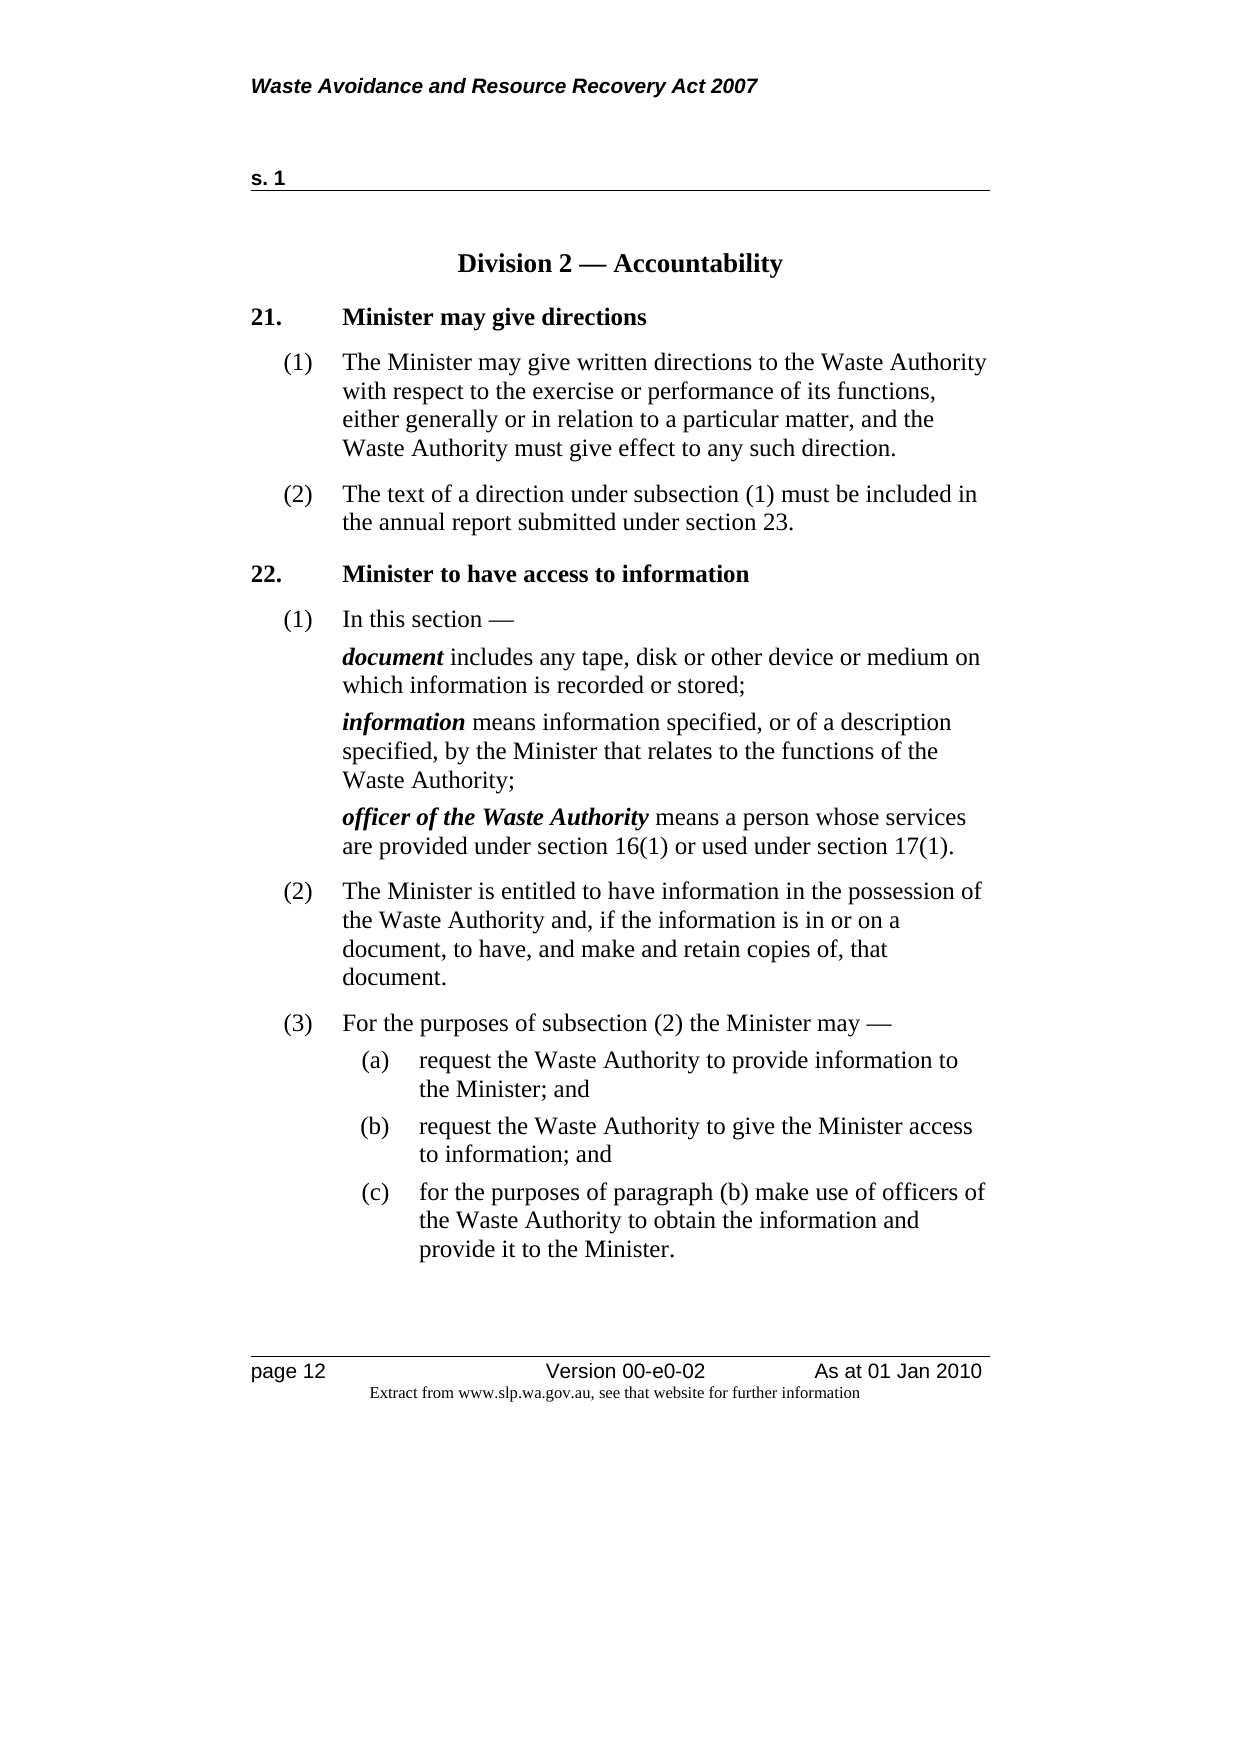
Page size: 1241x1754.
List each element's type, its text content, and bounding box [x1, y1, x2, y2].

text (1) The Minister may give written directions to the Waste Authority with respect to the exercise or performance of its functions, either generally or in relation to a particular matter, and the Waste Authority must give effect to any such direction. [251, 347, 990, 462]
subtitle Division 2 — Accountability [251, 247, 990, 279]
text officer of the Waste Authority means a person whose services are provided under section 16(1) or used under section 17(1). [251, 802, 990, 859]
text information means information specified, or of a description specified, by the Minister that relates to the functions of the Waste Authority; [251, 707, 990, 794]
text (1) In this section — [251, 604, 990, 633]
subtitle 22. Minister to have access to information [251, 559, 990, 588]
text (b) request the Waste Authority to give the Minister access to information; and [251, 1111, 990, 1168]
text (2) The text of a direction under subsection (1) must be included in the annual report submitted under section 23. [251, 479, 990, 536]
text (3) For the purposes of subsection (2) the Minister may — [251, 1008, 990, 1037]
text (c) for the purposes of paragraph (b) make use of officers of the Waste Authority to obtain the information and provide it to the Minister. [251, 1177, 990, 1263]
text document includes any tape, disk or other device or medium on which information is recorded or stored; [251, 642, 990, 699]
subtitle 21. Minister may give directions [251, 302, 990, 330]
text (2) The Minister is entitled to have information in the possession of the Waste Authority and, if the information is in or on a document, to have, and make and retain copies of, that document. [251, 876, 990, 991]
text (a) request the Waste Authority to provide information to the Minister; and [251, 1045, 990, 1102]
